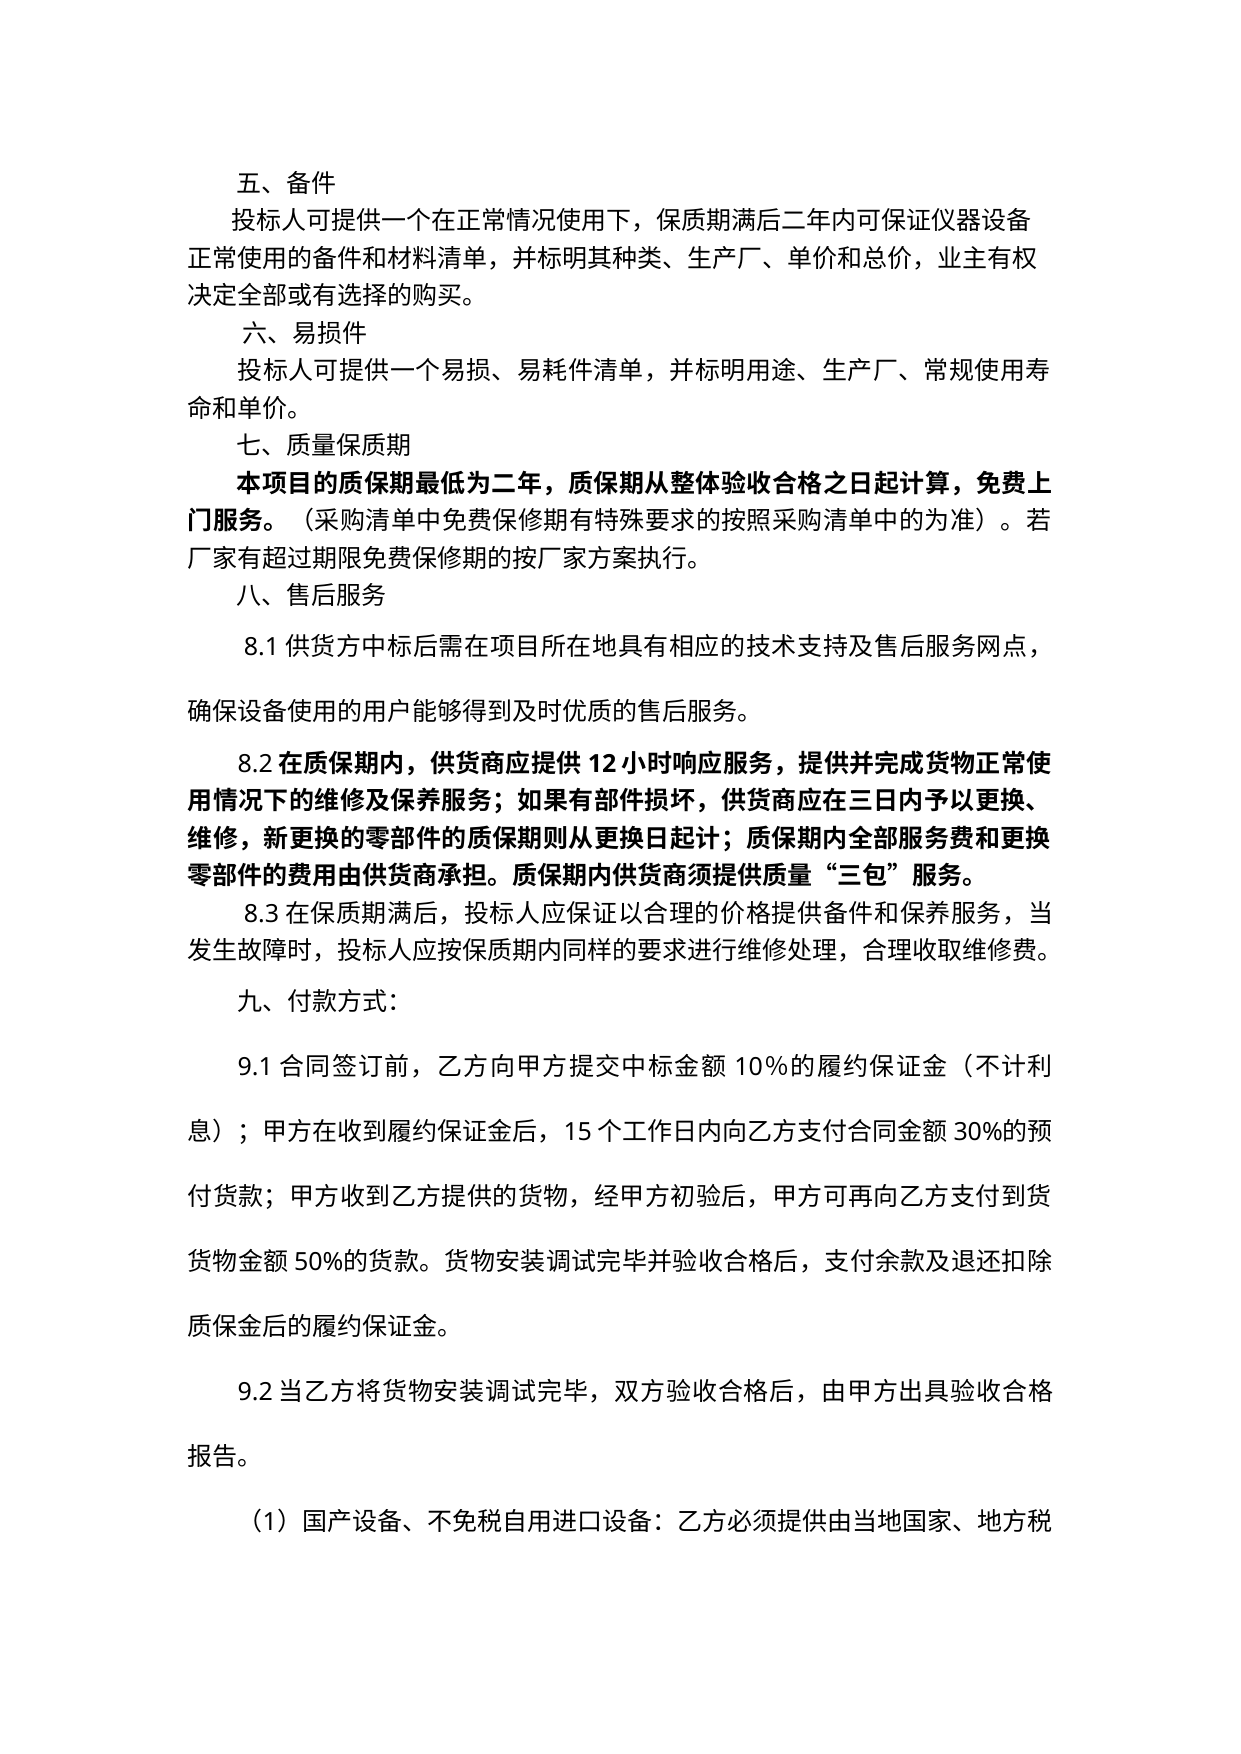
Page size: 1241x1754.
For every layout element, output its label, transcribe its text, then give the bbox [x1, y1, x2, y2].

text 9.2当乙方将货物安装调试完毕，双方验收合格后，由甲方出具验收合格报告。 [187, 1357, 1053, 1487]
text 投标人可提供一个易损、易耗件清单，并标明用途、生产厂、常规使用寿命和单价。 [187, 349, 1053, 424]
text 9.1合同签订前，乙方向甲方提交中标金额 10％的履约保证金（不计利息）；甲方在收到履约保证金后，15个工作日内向乙方支付合同金额 30%的预付货款；甲方收到乙方提供的货物，经甲方初验后，甲方可再向乙方支付到货货物金额50%的货款。货物安装调试完毕并验收合格后，支付余款及退还扣除质保金后的履约保证金。 [187, 1032, 1053, 1357]
text 本项目的质保期最低为二年，质保期从整体验收合格之日起计算，免费上门服务。（采购清单中免费保修期有特殊要求的按照采购清单中的为准）。若厂家有超过期限免费保修期的按厂家方案执行。 [187, 462, 1053, 574]
text 8.1供货方中标后需在项目所在地具有相应的技术支持及售后服务网点，确保设备使用的用户能够得到及时优质的售后服务。 [187, 612, 1053, 742]
text 8.2在质保期内，供货商应提供12小时响应服务，提供并完成货物正常使用情况下的维修及保养服务；如果有部件损坏，供货商应在三日内予以更换、维修，新更换的零部件的质保期则从更换日起计；质保期内全部服务费和更换零部件的费用由供货商承担。质保期内供货商须提供质量“三包”服务。 [187, 742, 1053, 892]
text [187, 1487, 1053, 1552]
text 五、备件 [187, 162, 1053, 199]
text 六、易损件 [187, 312, 1053, 349]
text 七、质量保质期 [187, 424, 1053, 462]
text 8.3在保质期满后，投标人应保证以合理的价格提供备件和保养服务，当发生故障时，投标人应按保质期内同样的要求进行维修处理，合理收取维修费。 [187, 892, 1053, 967]
text 八、售后服务 [187, 574, 1053, 612]
text 投标人可提供一个在正常情况使用下，保质期满后二年内可保证仪器设备正常使用的备件和材料清单，并标明其种类、生产厂、单价和总价，业主有权决定全部或有选择的购买。 [187, 199, 1053, 312]
text 九、付款方式： [187, 967, 1053, 1032]
